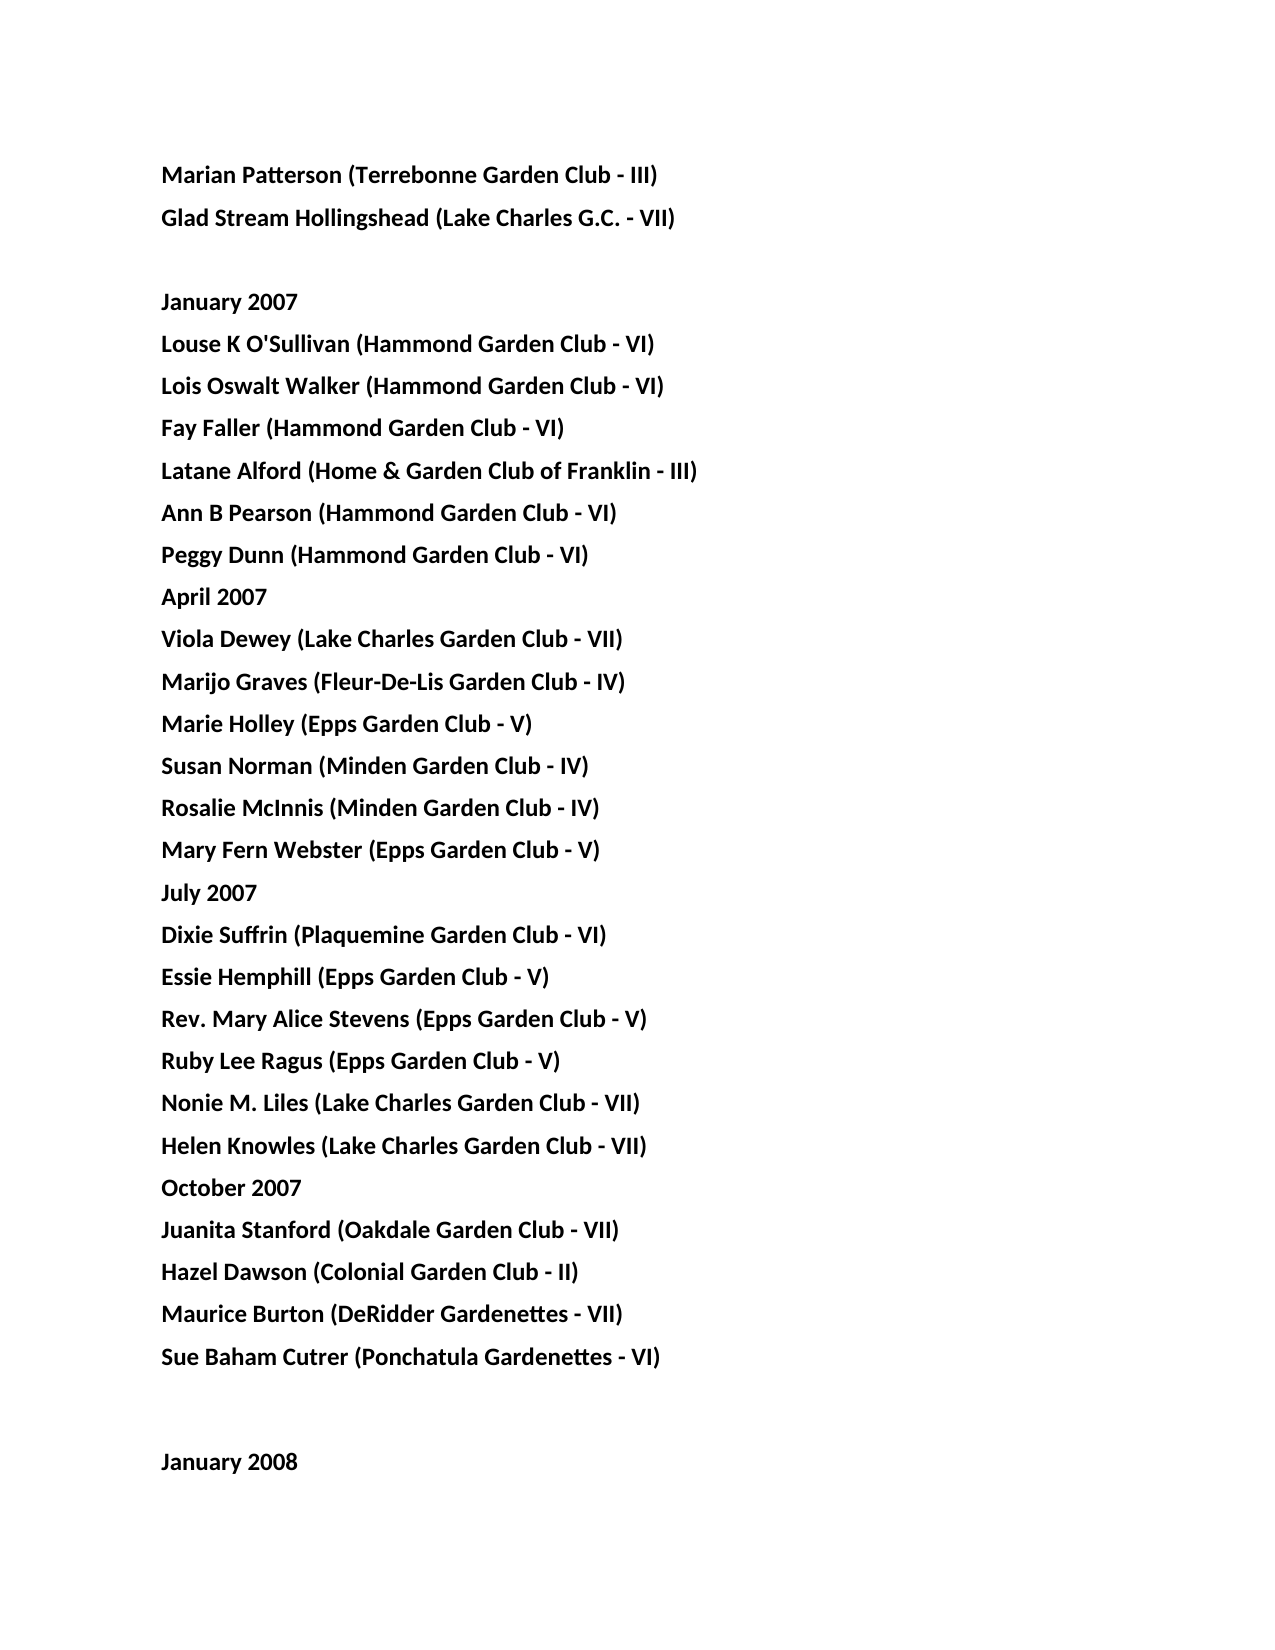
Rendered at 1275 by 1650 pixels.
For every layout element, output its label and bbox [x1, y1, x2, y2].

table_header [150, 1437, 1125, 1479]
table_header [150, 150, 1125, 1390]
